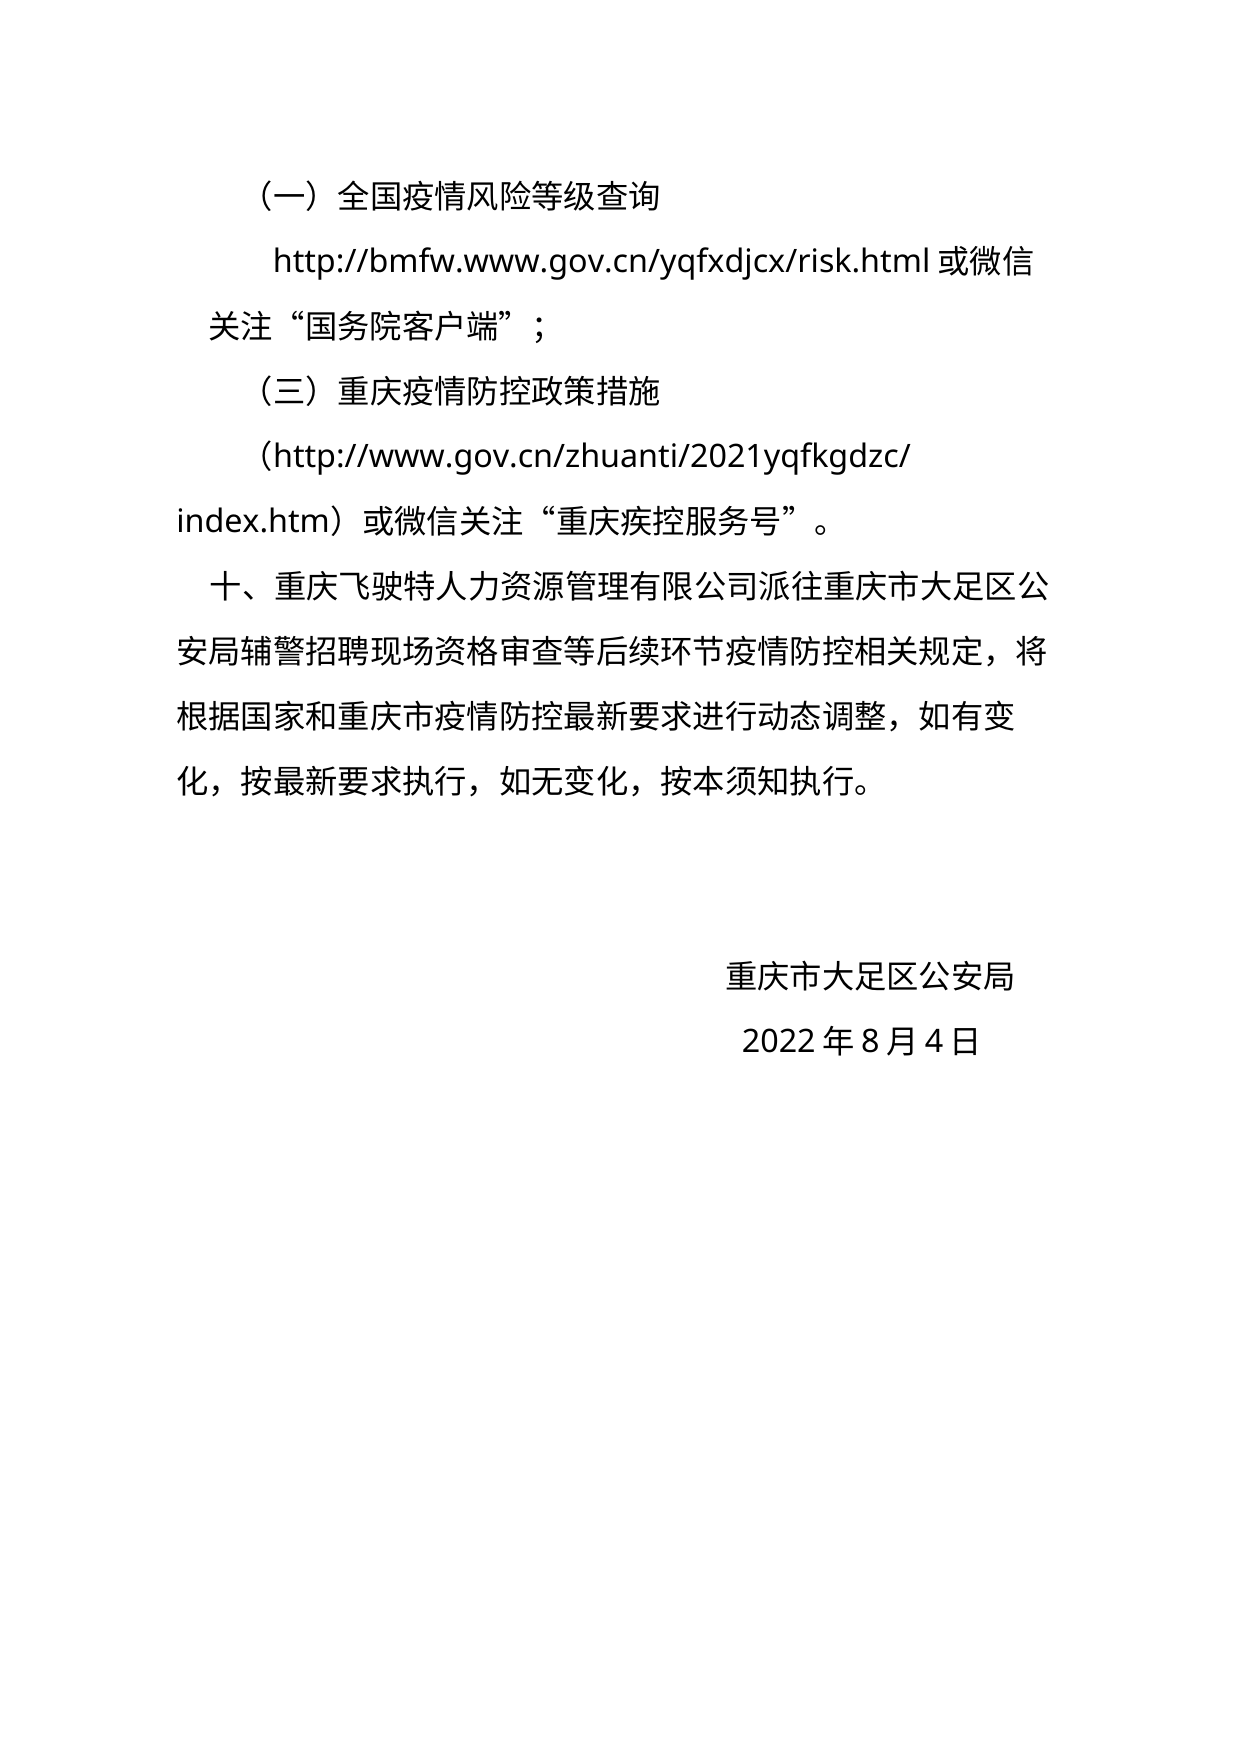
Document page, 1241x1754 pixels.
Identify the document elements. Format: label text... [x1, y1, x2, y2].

list 重庆疫情防控政策措施 [176, 357, 1064, 422]
list （http://www.gov.cn/zhuanti/2021yqfkgdzc/index.htm）或微信关注“重庆疾控服务号”。 十、重庆飞驶特人力资源管理有限公司派往重庆市大足区公安局辅警招聘现场资格审查等后续环节疫情防控相关规定，将根据国家和重庆市疫情防控最新要求进行动态调整，如有变化，按最新要求执行，如无变化，按本须知执行。 [176, 422, 1064, 812]
text 2022年8月4日 [176, 1007, 1064, 1072]
text http://bmfw.www.gov.cn/yqfxdjcx/risk.html或微信关注“国务院客户端”； [208, 227, 1064, 357]
text 重庆市大足区公安局 [176, 942, 1064, 1007]
text （一）全国疫情风险等级查询 [176, 162, 1064, 227]
